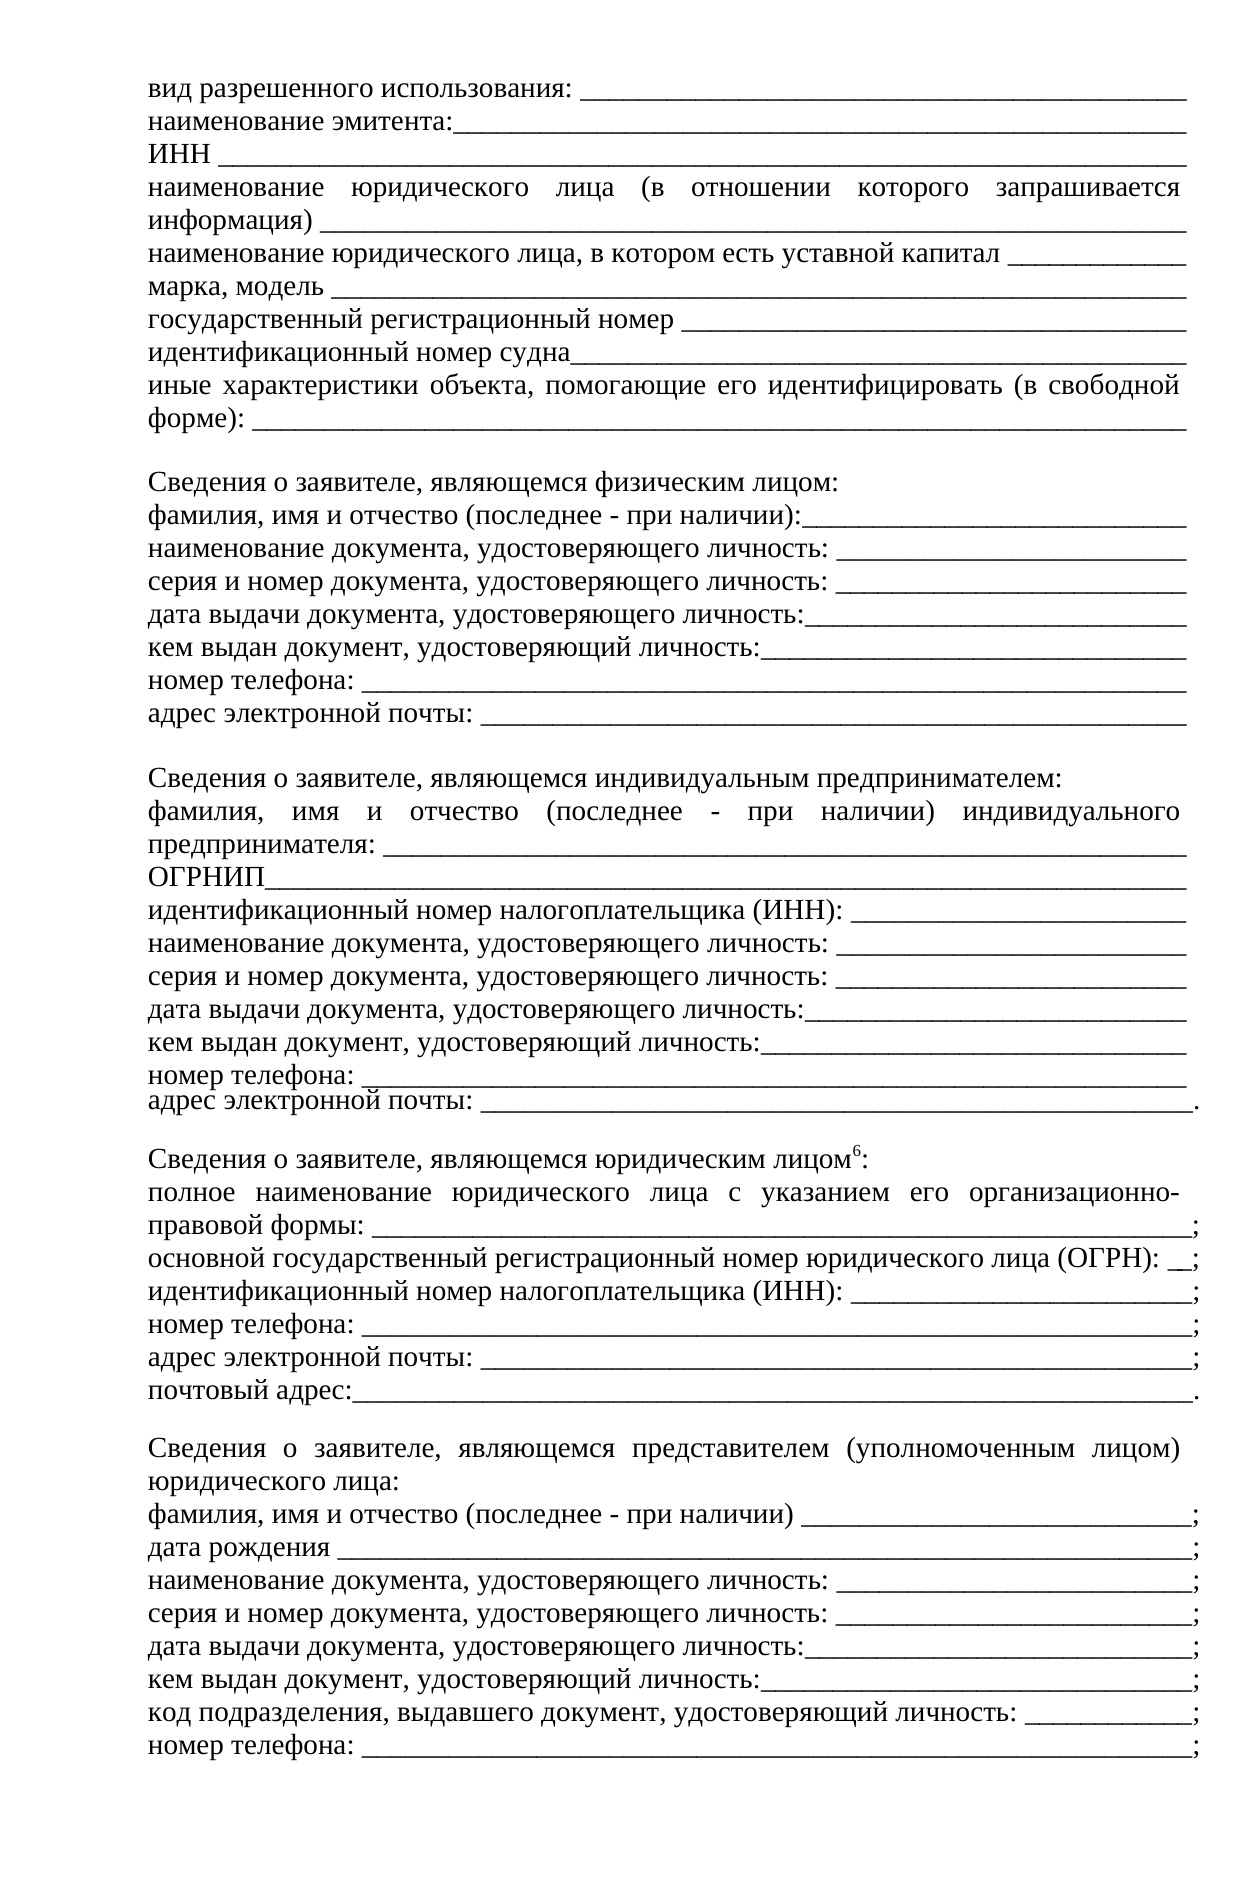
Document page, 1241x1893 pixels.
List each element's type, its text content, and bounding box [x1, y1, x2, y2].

text наименование юридического лица, в котором есть уставной капитал [148, 236, 1181, 269]
text наименование документа, удостоверяющего личность: [148, 531, 1181, 564]
text марка, модель [148, 269, 1181, 302]
text дата выдачи документа, удостоверяющего личность: ; [148, 1629, 1181, 1662]
text фамилия, имя и отчество (последнее - при наличии): [148, 498, 1181, 531]
text ИНН [148, 137, 1181, 170]
text дата рождения ; [148, 1530, 1181, 1563]
text иные характеристики объекта, помогающие его идентифицировать (в свободной форме): [148, 368, 1181, 434]
text наименование эмитента: [148, 104, 1181, 137]
text серия и номер документа, удостоверяющего личность: [148, 959, 1181, 992]
text кем выдан документ, удостоверяющий личность: [148, 1025, 1181, 1058]
text кем выдан документ, удостоверяющий личность: ; [148, 1662, 1181, 1695]
text серия и номер документа, удостоверяющего личность: ; [148, 1596, 1181, 1629]
text номер телефона: ; [148, 1728, 1181, 1761]
text фамилия, имя и отчество (последнее - при наличии) индивидуального предпринимателя: [148, 794, 1181, 860]
text государственный регистрационный номер [148, 302, 1181, 335]
text Сведения о заявителе, являющемся юридическим лицом6: [148, 1142, 1181, 1175]
text адрес электронной почты: [148, 696, 1181, 729]
text полное наименование юридического лица с указанием его организационно-правовой формы: ; [148, 1175, 1181, 1241]
text Сведения о заявителе, являющемся физическим лицом: [148, 465, 1181, 498]
text фамилия, имя и отчество (последнее - при наличии) ; [148, 1497, 1181, 1530]
text код подразделения, выдавшего документ, удостоверяющий личность: ; [148, 1695, 1181, 1728]
text номер телефона: [148, 663, 1181, 696]
text основной государственный регистрационный номер юридического лица (ОГРН): ; [148, 1241, 1181, 1274]
text наименование документа, удостоверяющего личность: [148, 926, 1181, 959]
text номер телефона: ; [148, 1307, 1181, 1340]
text идентификационный номер налогоплательщика (ИНН): [148, 893, 1181, 926]
text серия и номер документа, удостоверяющего личность: [148, 564, 1181, 597]
text дата выдачи документа, удостоверяющего личность: [148, 992, 1181, 1025]
text ОГРНИП [148, 860, 1181, 893]
text идентификационный номер налогоплательщика (ИНН): ; [148, 1274, 1181, 1307]
text почтовый адрес: . [148, 1373, 1181, 1406]
text номер телефона: [148, 1058, 1181, 1091]
text Сведения о заявителе, являющемся индивидуальным предпринимателем: [148, 761, 1181, 794]
text адрес электронной почты: ; [148, 1340, 1181, 1373]
text кем выдан документ, удостоверяющий личность: [148, 630, 1181, 663]
text наименование юридического лица (в отношении которого запрашивается информация) [148, 170, 1181, 236]
text наименование документа, удостоверяющего личность: ; [148, 1563, 1181, 1596]
text адрес электронной почты: . [148, 1091, 1181, 1114]
text идентификационный номер судна [148, 335, 1181, 368]
text Сведения о заявителе, являющемся представителем (уполномоченным лицом) юридического лица: [148, 1431, 1181, 1497]
text вид разрешенного использования: [148, 71, 1181, 104]
text дата выдачи документа, удостоверяющего личность: [148, 597, 1181, 630]
